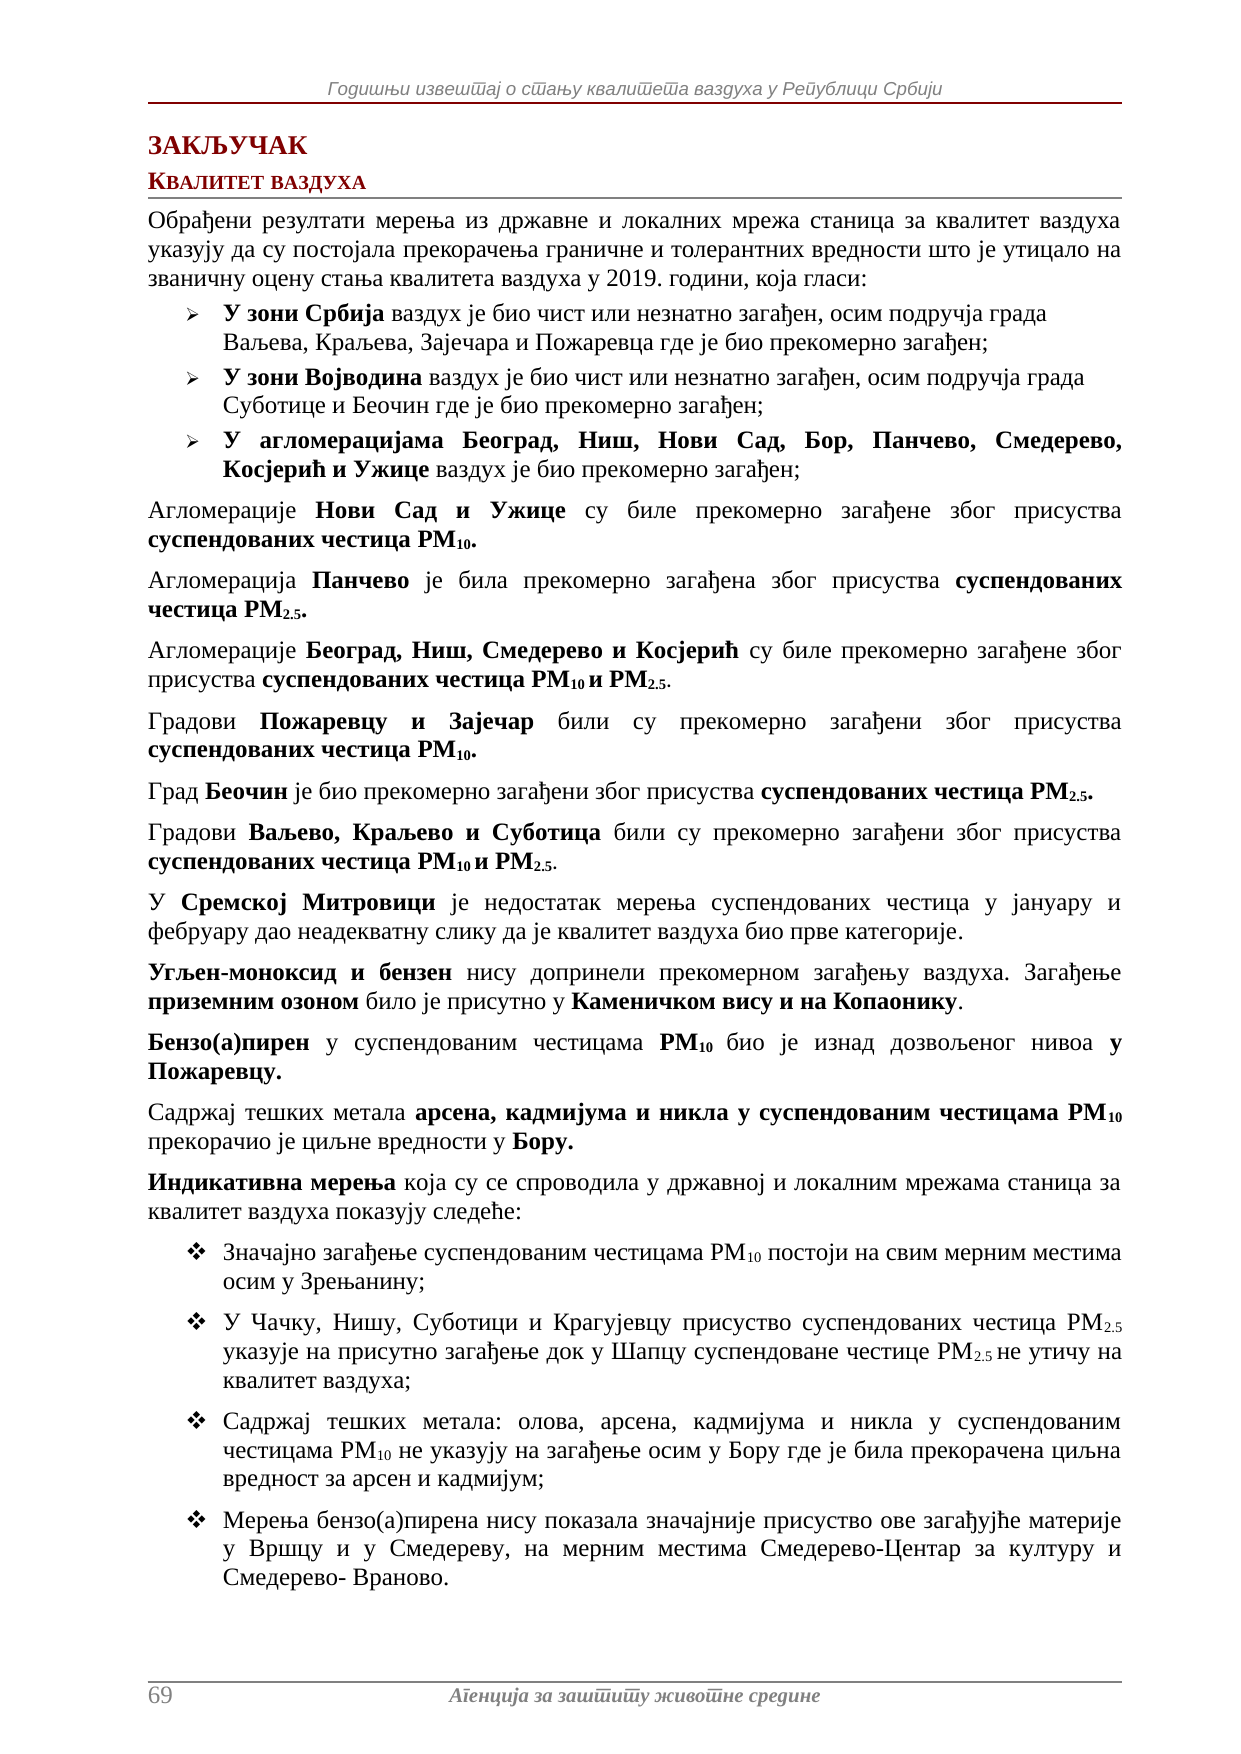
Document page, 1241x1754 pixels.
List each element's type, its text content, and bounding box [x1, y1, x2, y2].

text Угљен-моноксид и бензен нису допринели прекомерном загађењу ваздуха. Загађење приземним озоном било је присутно у Каменичком вису и на Копаонику. [148, 957, 1122, 1015]
list У агломерацијама Београд, Ниш, Нови Сад, Бор, Панчево, Смедерево, Косјерић и Ужице ваздух је био прекомерно загађен; [185, 425, 1122, 483]
list У зони Војводина ваздух је био чист или незнатно загађен, осим подручја града Суботице и Беочин где је био прекомерно загађен; [185, 362, 1122, 419]
text Агломерације Београд, Ниш, Смедерево и Косјерић су биле прекомерно загађене због присуства суспендованих честица PM10 и PM2.5. [148, 635, 1122, 693]
list Мерења бензо(а)пирена нису показала значајније присуство ове загађујће материје у Вршцу и у Смедереву, на мерним местима Смедерево-Центар за културу и Смедерево- Враново. [185, 1505, 1122, 1591]
text Бензо(а)пирен у суспендованим честицама PM10 био је изнад дозвољеног нивоа у Пожаревцу. [148, 1027, 1122, 1085]
text Агломерације Нови Сад и Ужице су биле прекомерно загађене због присуства суспендованих честица PM10. [148, 495, 1122, 553]
subtitle ЗАКЉУЧАК [148, 129, 1122, 160]
subtitle Квалитет ваздуха [148, 166, 1122, 197]
list У Чачку, Нишу, Суботици и Крагујевцу присуство суспендованих честица PM2.5 указује на присутно загађење док у Шапцу суспендоване честице PM2.5 не утичу на квалитет ваздуха; [185, 1307, 1122, 1393]
text Садржај тешких метала арсена, кадмијума и никла у суспендованим честицама PM10 прекорачио је циљне вредности у Бору. [148, 1097, 1122, 1155]
text Град Беочин је био прекомерно загађени због присуства суспендованих честица PM2.5. [148, 776, 1122, 804]
text Индикативна мерења која су се спроводила у државној и локалним мрежама станица за квалитет ваздуха показују следеће: [148, 1167, 1122, 1225]
list Садржај тешких метала: олова, арсена, кадмијума и никла у суспендованим честицама PM10 не указују на загађење осим у Бору где је била прекорачена циљна вредност за арсен и кадмијум; [185, 1406, 1122, 1492]
text У Сремској Митровици је недостатак мерења суспендованих честица у јануару и фебруару дао неадекватну слику да је квалитет ваздуха био прве категорије. [148, 887, 1122, 945]
text Обрађени резултати мерења из државне и локалних мрежа станица за квалитет ваздуха указују да су постојала прекорачења граничне и толерантних вредности што је утицало на званичну оцену стања квалитета ваздуха у 2019. години, која гласи: [148, 205, 1122, 292]
list У зони Србија ваздух је био чист или незнатно загађен, осим подручја града Ваљева, Краљева, Зајечара и Пожаревца где је био прекомерно загађен; [185, 298, 1122, 355]
list Значајно загађење суспендованим честицама PM10 постоји на свим мерним местима осим у Зрењанину; [185, 1237, 1122, 1295]
text Градови Ваљево, Краљево и Суботица били су прекомерно загађени због присуства суспендованих честица PM10 и PM2.5. [148, 817, 1122, 875]
text Градови Пожаревцу и Зајечар били су прекомерно загађени због присуства суспендованих честица PM10. [148, 706, 1122, 763]
text Агломерација Панчево је била прекомерно загађена због присуства суспендованих честица PM2.5. [148, 565, 1122, 623]
